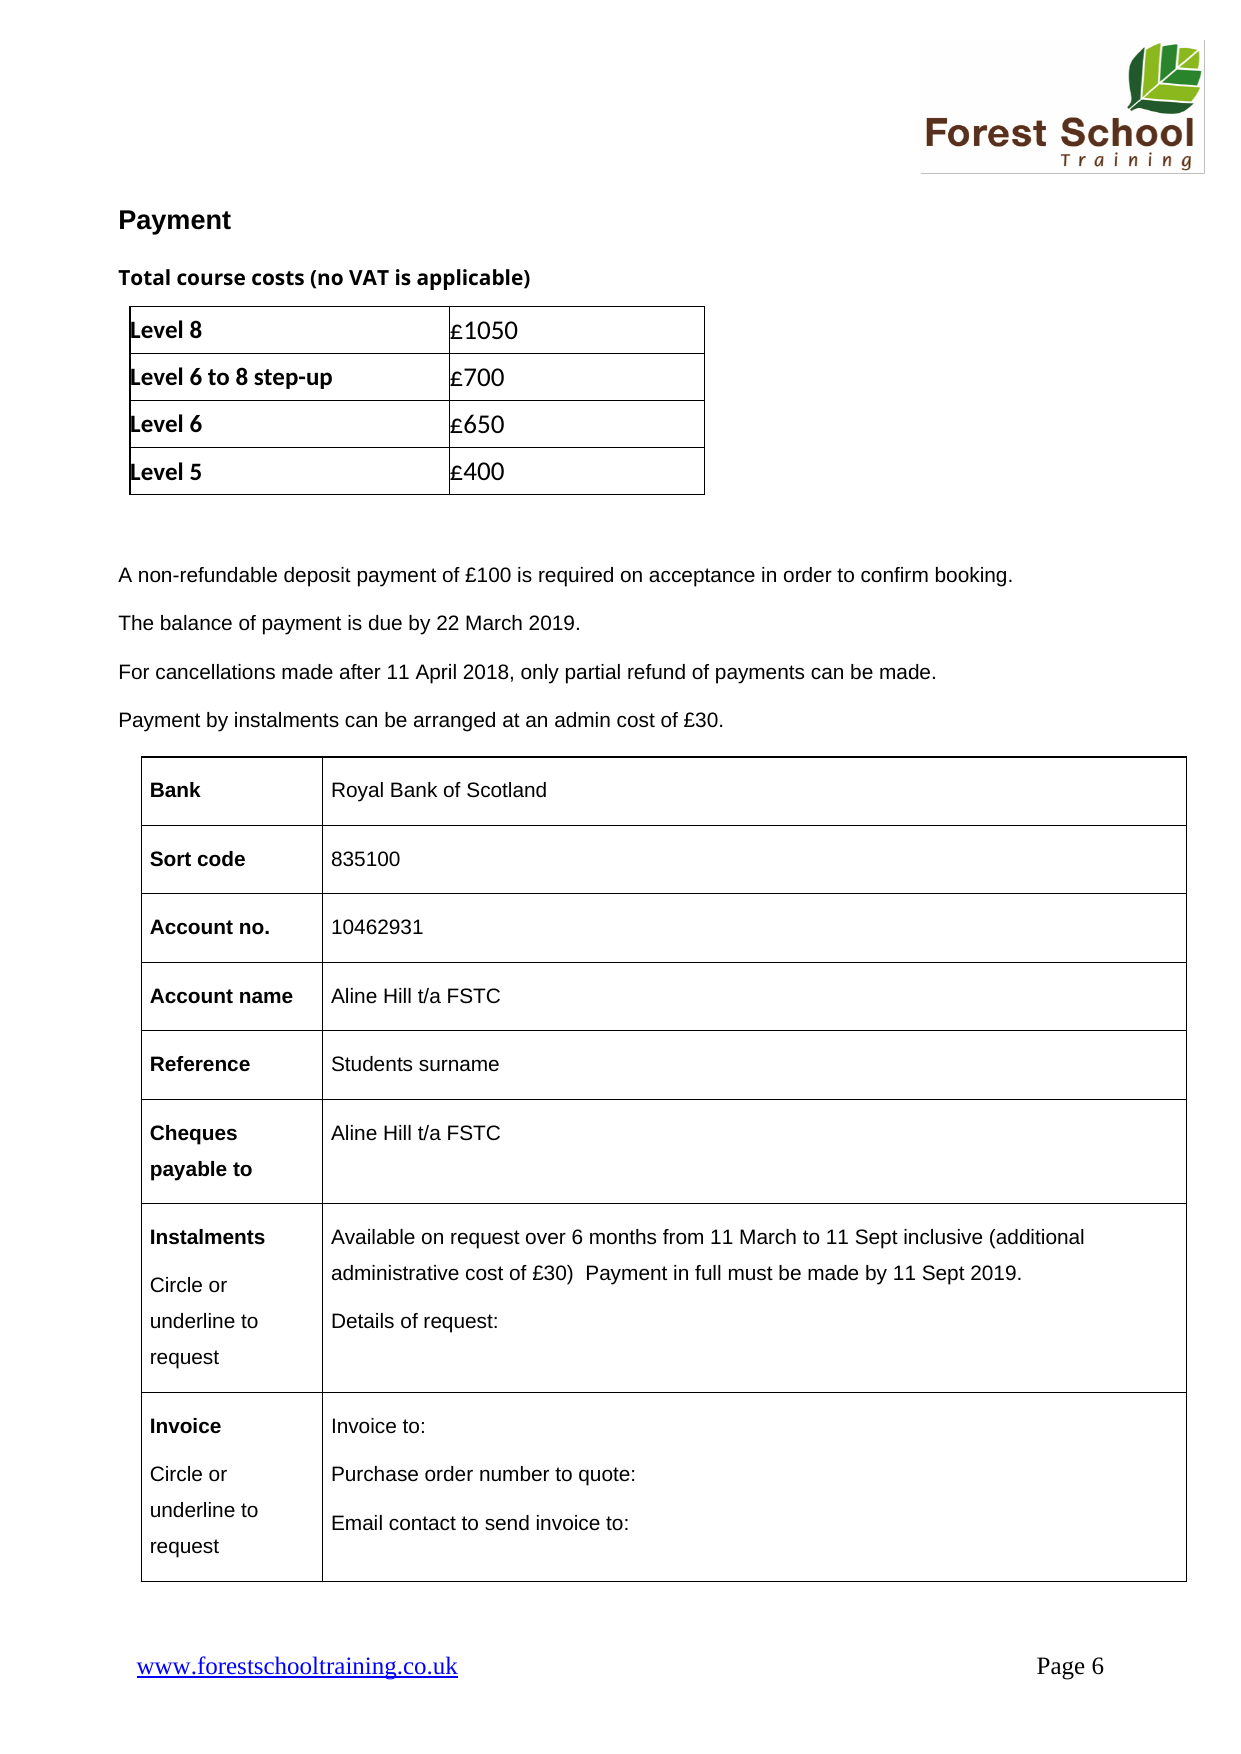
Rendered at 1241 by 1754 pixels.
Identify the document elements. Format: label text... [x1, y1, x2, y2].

table_header Royal Bank of Scotland [323, 758, 1186, 825]
text Total course costs (no VAT is applicable) [118, 263, 1122, 292]
text The balance of payment is due by 22 March 2019. [118, 611, 1122, 635]
table_cell £650 [450, 401, 704, 447]
table_cell Account no. [142, 894, 322, 962]
table_cell £700 [450, 354, 704, 400]
table_cell Level 6 [131, 401, 449, 447]
text A non-refundable deposit payment of £100 is required on acceptance in order to confirm booking. [118, 563, 1122, 587]
table_header Bank [142, 758, 322, 825]
table_cell Invoice Circle or underline to request [142, 1393, 322, 1581]
table_cell 835100 [323, 826, 1186, 893]
table_cell Level 6 to 8 step-up [131, 354, 449, 400]
table_cell Reference [142, 1031, 322, 1099]
text Payment [118, 204, 1122, 235]
table_cell 10462931 [323, 894, 1186, 962]
text For cancellations made after 11 April 2018, only partial refund of payments can be made. [118, 659, 1122, 683]
table_cell Invoice to: Purchase order number to quote: Email contact to send invoice to: [323, 1393, 1186, 1581]
table_header £1050 [450, 307, 704, 353]
table_cell Level 5 [131, 448, 449, 494]
picture [920, 39, 1205, 174]
table_header Level 8 [131, 307, 449, 353]
table_cell Aline Hill t/a FSTC [323, 963, 1186, 1030]
table_cell Sort code [142, 826, 322, 893]
table_cell Cheques payable to [142, 1100, 322, 1203]
table_cell Instalments Circle or underline to request [142, 1204, 322, 1392]
table_cell Students surname [323, 1031, 1186, 1099]
table_cell Available on request over 6 months from 11 March to 11 Sept inclusive (additional administrative cost of £30) Payment in full must be made by 11 Sept 2019. Details of request: [323, 1204, 1186, 1392]
text Payment by instalments can be arranged at an admin cost of £30. [118, 708, 1122, 732]
table_cell Account name [142, 963, 322, 1030]
table_cell £400 [450, 448, 704, 494]
table_cell Aline Hill t/a FSTC [323, 1100, 1186, 1203]
